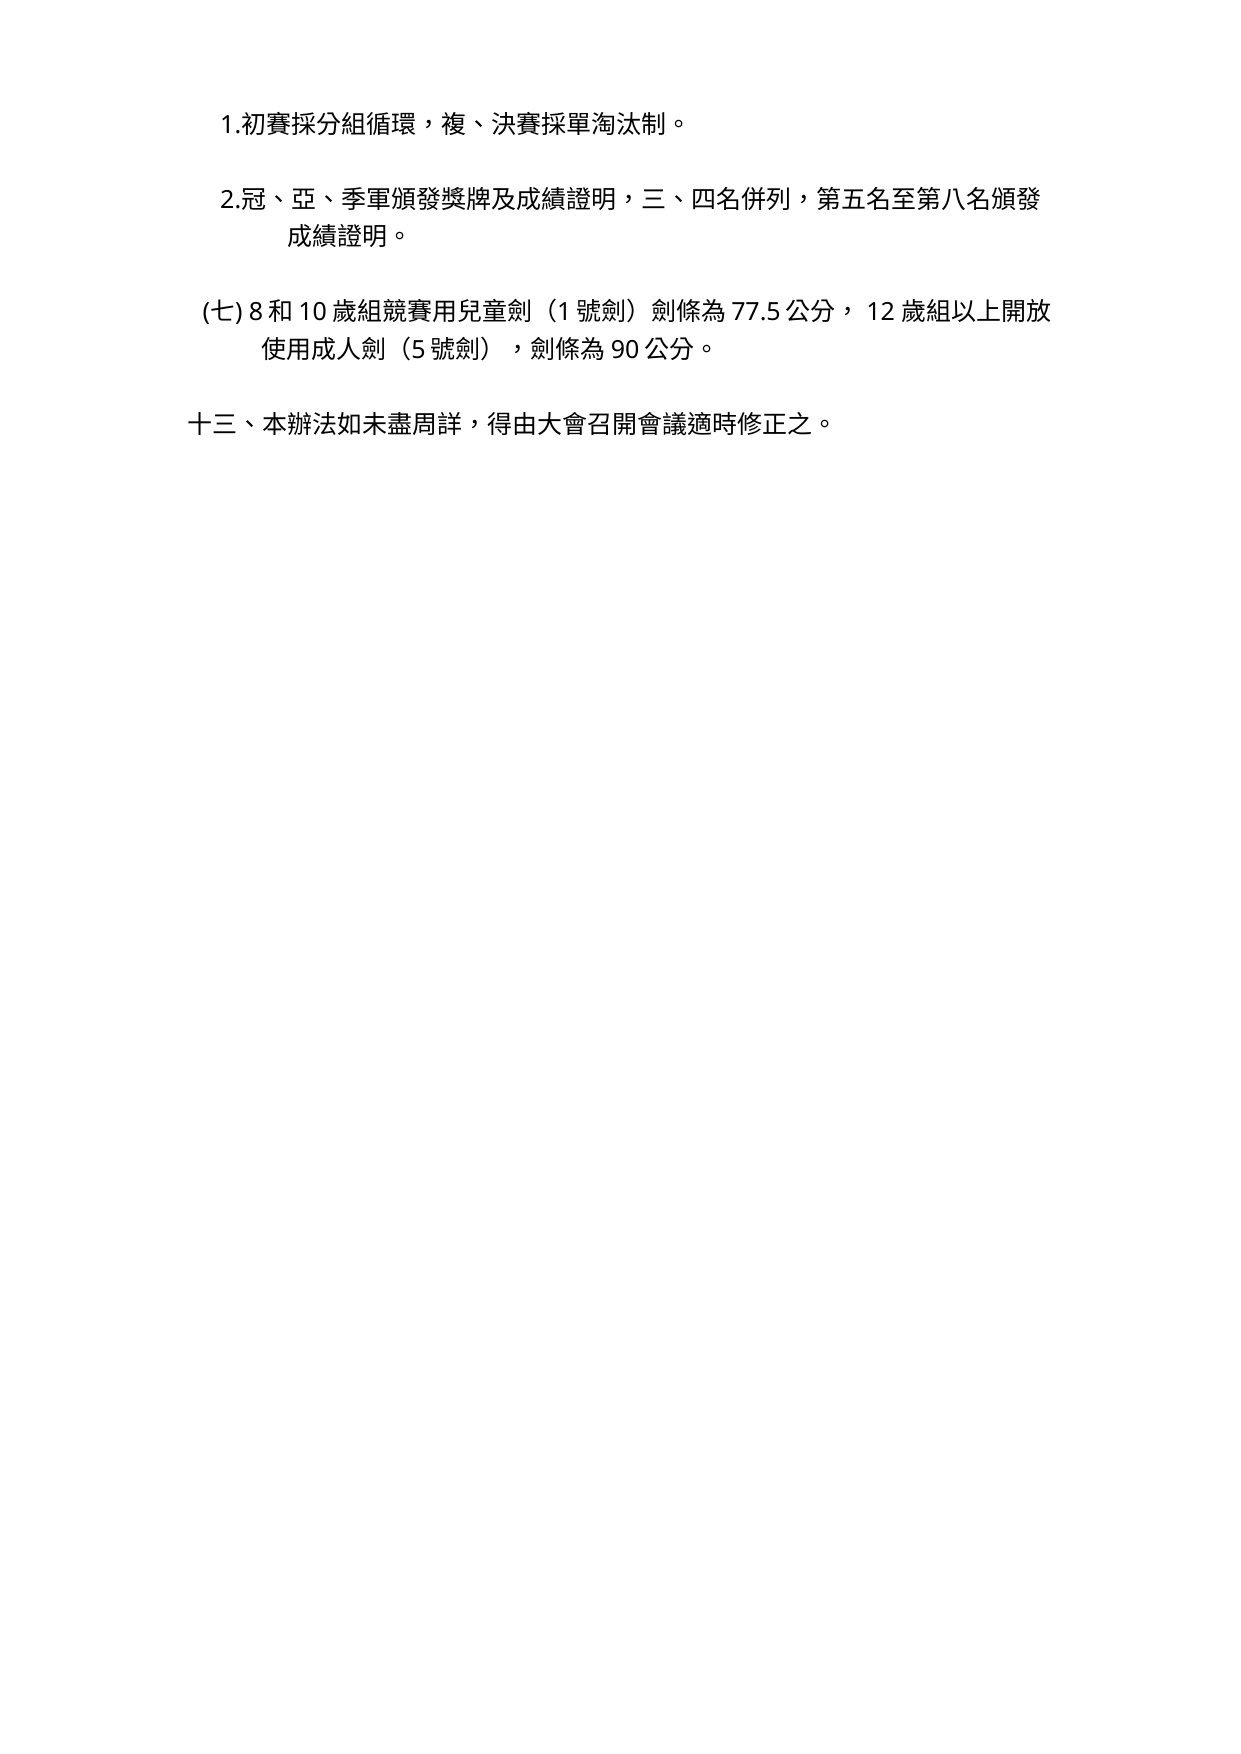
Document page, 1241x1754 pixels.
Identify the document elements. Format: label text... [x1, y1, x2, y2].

text 2.冠、亞、季軍頒發獎牌及成績證明，三、四名併列，第五名至第八名頒發成績證明。 [187, 179, 1053, 254]
text 1.初賽採分組循環，複、決賽採單淘汰制。 [187, 104, 1053, 141]
text (七) 8和10歲組競賽用兒童劍（1號劍）劍條為77.5公分， 12 歲組以上開放使用成人劍（5號劍），劍條為90公分。 [202, 291, 1053, 366]
text 十三、本辦法如未盡周詳，得由大會召開會議適時修正之。 [187, 404, 1053, 441]
